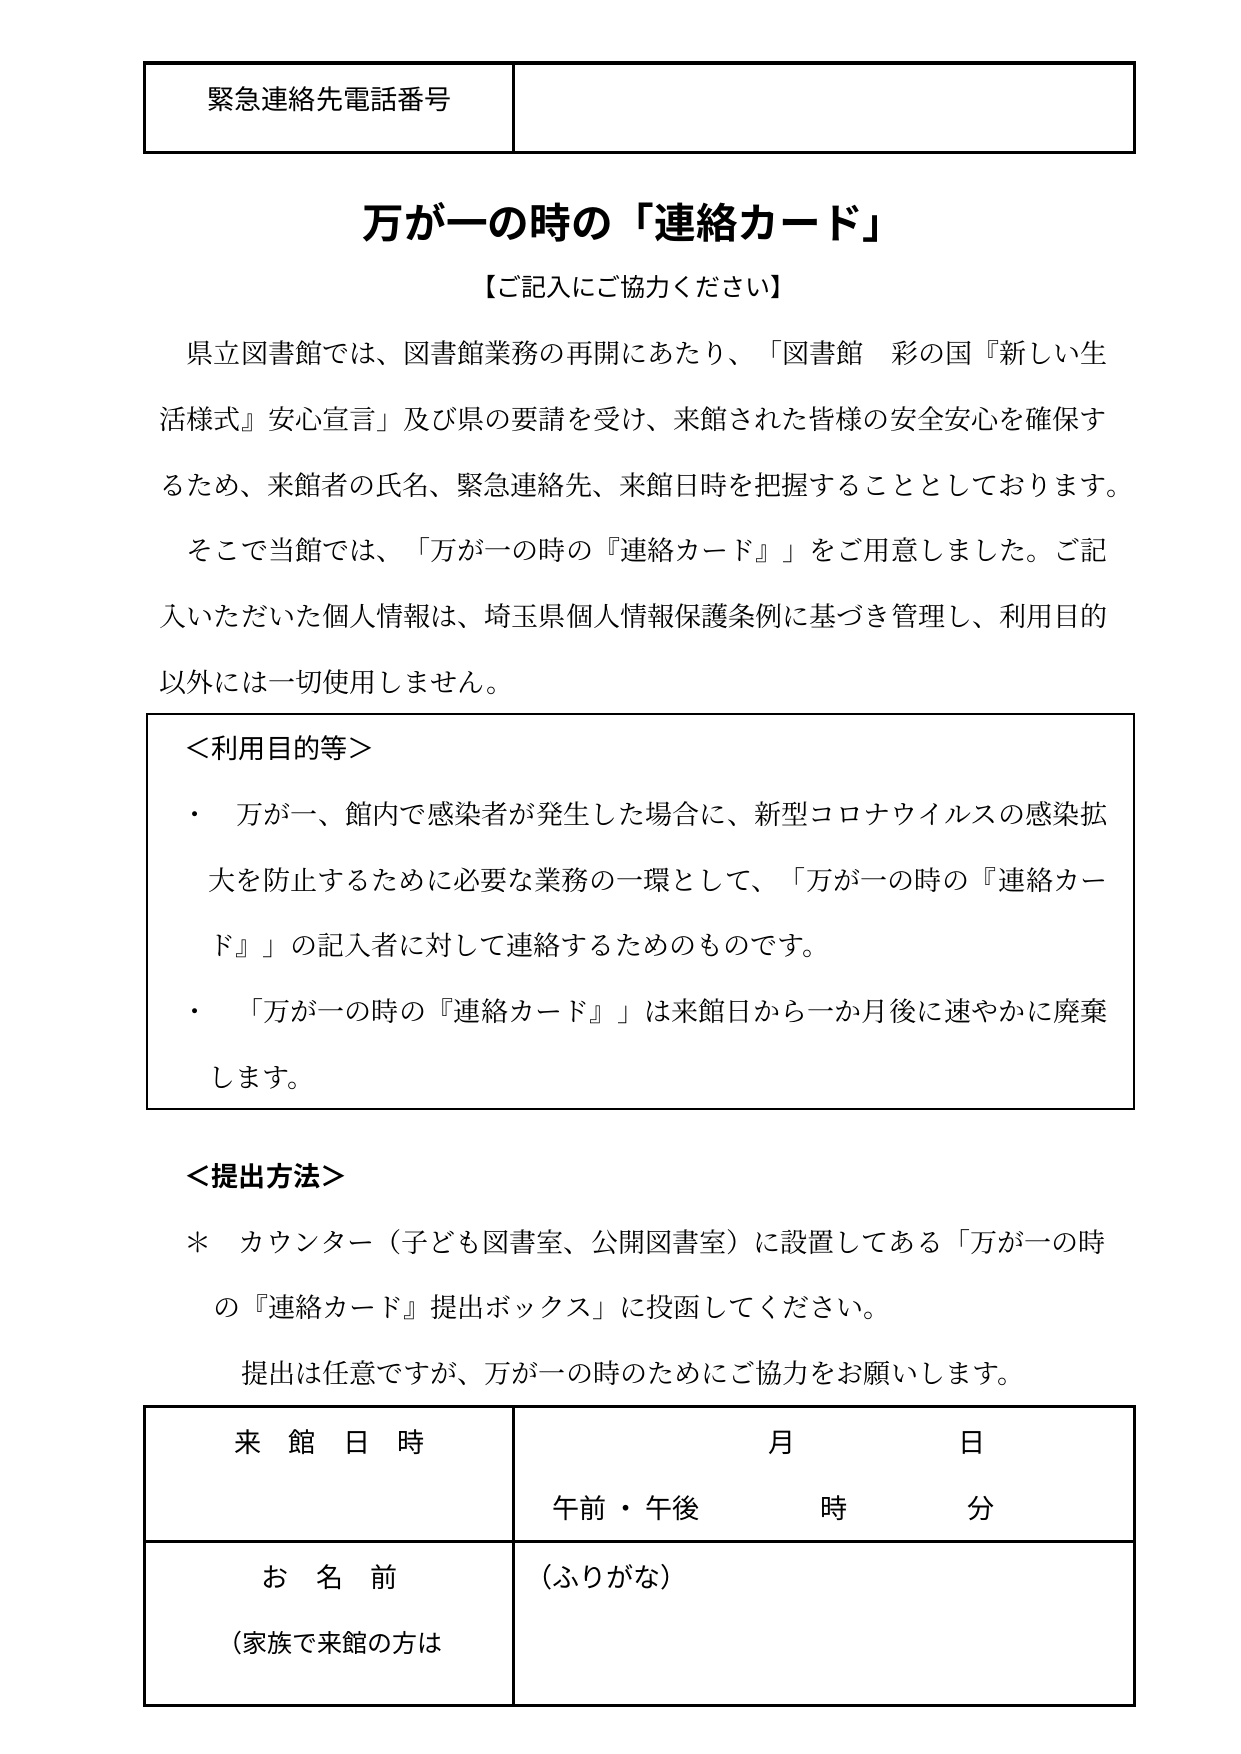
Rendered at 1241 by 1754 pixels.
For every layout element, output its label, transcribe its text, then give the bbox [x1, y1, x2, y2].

text そこで当館では、「万が一の時の『連絡カード』」をご用意しました。ご記入いただいた個人情報は、埼玉県個人情報保護条例に基づき管理し、利用目的以外には一切使用しません。 [159, 516, 1107, 713]
table_cell （ふりがな） [515, 1543, 1133, 1704]
text 県立図書館では、図書館業務の再開にあたり、「図書館 彩の国『新しい生活様式』安心宣言」及び県の要請を受け、来館された皆様の安全安心を確保するため、来館者の氏名、緊急連絡先、来館日時を把握することとしております。 [159, 319, 1107, 516]
text ・ 万が一、館内で感染者が発生した場合に、新型コロナウイルスの感染拡大を防止するために必要な業務の一環として、「万が一の時の『連絡カード』」の記入者に対して連絡するためのものです。 [181, 779, 1107, 977]
text 提出は任意ですが、万が一の時のためにご協力をお願いします。 [159, 1339, 1107, 1405]
table_cell 緊急連絡先電話番号 [146, 65, 512, 151]
text の『連絡カード』提出ボックス」に投函してください。 [159, 1273, 1107, 1339]
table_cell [146, 1543, 512, 1704]
text ・ 「万が一の時の『連絡カード』」は来館日から一か月後に速やかに廃棄します。 [181, 977, 1107, 1108]
text ＜利用目的等＞ [159, 715, 1133, 779]
table_cell [515, 65, 1133, 151]
text 万が一の時の「連絡カード」 [159, 187, 1107, 253]
text 【ご記入にご協力ください】 [159, 253, 1107, 319]
table_header 来 館 日 時 [146, 1408, 512, 1540]
text ＊ カウンター（子ども図書室、公開図書室）に設置してある「万が一の時 [159, 1207, 1107, 1273]
text ＜提出方法＞ [159, 1142, 1107, 1207]
table_header 月 日 午前 ・ 午後 時 分 [515, 1408, 1133, 1540]
